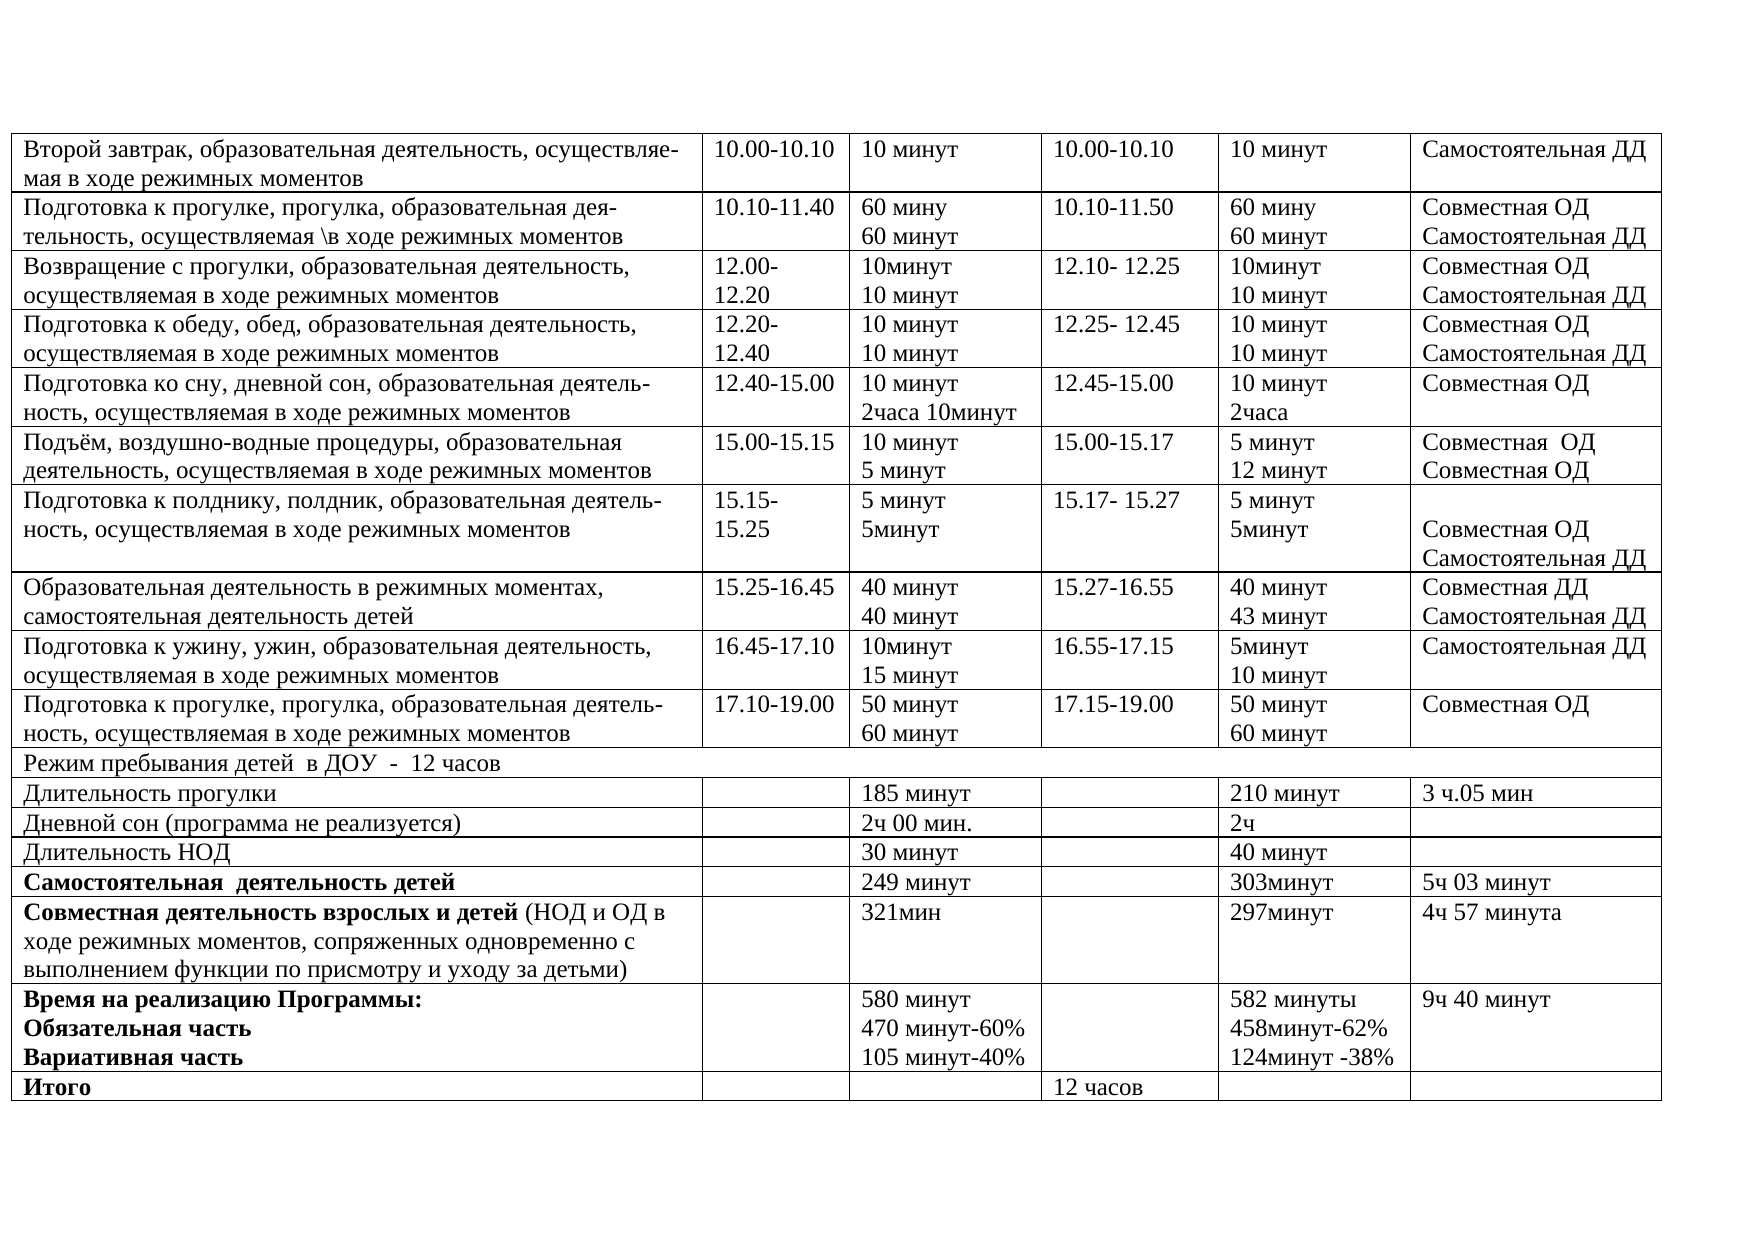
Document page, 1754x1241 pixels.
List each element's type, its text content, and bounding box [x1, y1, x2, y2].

table_cell [1411, 838, 1661, 866]
table_cell 12.25- 12.45 [1042, 310, 1218, 367]
table_cell 5 минут 5минут [1219, 485, 1410, 571]
table_cell Подготовка ко сну, дневной сон, образовательная деятельность, осуществляемая в ходе режимных моментов [12, 368, 702, 426]
table_cell 5ч 03 минут [1411, 867, 1661, 896]
table_cell Время на реализацию Программы: Обязательная часть Вариативная часть [12, 984, 702, 1071]
table_cell 17.10-19.00 [703, 690, 849, 747]
table_cell 10.00-10.10 [703, 134, 849, 191]
table_cell Совместная деятельность взрослых и детей (НОД и ОД в ходе режимных моментов, сопряженных одновременно с выполнением функции по присмотру и уходу за детьми) [12, 897, 702, 983]
table_cell 210 минут [1219, 778, 1410, 807]
table_cell 40 минут 43 минут [1219, 573, 1410, 630]
table_cell 9ч 40 минут [1411, 984, 1661, 1071]
table_cell [703, 1072, 849, 1100]
table_cell 12.40-15.00 [703, 368, 849, 426]
table_cell Совместная ОД Самостоятельная ДД [1411, 485, 1661, 571]
table_cell Дневной сон (программа не реализуется) [12, 808, 702, 836]
table_cell 297минут [1219, 897, 1410, 983]
table_cell 12 часов [1042, 1072, 1218, 1100]
table_cell 10.10-11.40 [703, 193, 849, 250]
table_cell 12.20- 12.40 [703, 310, 849, 367]
table_cell Возвращение с прогулки, образовательная деятельность, осуществляемая в ходе режимных моментов [12, 251, 702, 308]
table_cell Режим пребывания детей в ДОУ - 12 часов [12, 748, 1661, 777]
table_cell Образовательная деятельность в режимных моментах, самостоятельная деятельность детей [12, 573, 702, 630]
table_cell 10 минут 2часа [1219, 368, 1410, 426]
table_cell Подготовка к обеду, обед, образовательная деятельность, осуществляемая в ходе режимных моментов [12, 310, 702, 367]
table_cell [1411, 808, 1661, 836]
table_cell 60 мину 60 минут [850, 193, 1041, 250]
table_cell 10 минут 10 минут [850, 310, 1041, 367]
table_cell 185 минут [850, 778, 1041, 807]
table_cell Совместная ОД Самостоятельная ДД [1411, 251, 1661, 308]
table_cell [1042, 838, 1218, 866]
table_cell 303минут [1219, 867, 1410, 896]
table_cell Совместная ОД Совместная ОД [1411, 427, 1661, 484]
table_cell 10 минут 5 минут [850, 427, 1041, 484]
table_cell [1042, 897, 1218, 983]
table_cell 12.45-15.00 [1042, 368, 1218, 426]
table_cell Подготовка к прогулке, прогулка, образовательная деятельность, осуществляемая в ходе режимных моментов [12, 690, 702, 747]
table_cell 582 минуты 458минут-62% 124минут -38% [1219, 984, 1410, 1071]
table_cell 16.45-17.10 [703, 631, 849, 688]
table_cell [1042, 778, 1218, 807]
table_cell 15.17- 15.27 [1042, 485, 1218, 571]
table_cell Длительность НОД [12, 838, 702, 866]
table_cell [703, 838, 849, 866]
table_cell 30 минут [850, 838, 1041, 866]
table_cell [703, 778, 849, 807]
table_cell 2ч [1219, 808, 1410, 836]
table_cell 10.10-11.50 [1042, 193, 1218, 250]
table_cell Совместная ОД Самостоятельная ДД [1411, 310, 1661, 367]
table_cell 10минут 10 минут [850, 251, 1041, 308]
table_cell [703, 984, 849, 1071]
table_cell 15.00-15.17 [1042, 427, 1218, 484]
table_cell 3 ч.05 мин [1411, 778, 1661, 807]
table_cell [850, 1072, 1041, 1100]
table_cell Самостоятельная деятельность детей [12, 867, 702, 896]
table_cell 5минут 10 минут [1219, 631, 1410, 688]
table_cell Подготовка к полднику, полдник, образовательная деятельность, осуществляемая в ходе режимных моментов [12, 485, 702, 571]
table_cell Совместная ОД [1411, 368, 1661, 426]
table_cell Подготовка к ужину, ужин, образовательная деятельность, осуществляемая в ходе режимных моментов [12, 631, 702, 688]
table_cell 17.15-19.00 [1042, 690, 1218, 747]
table_cell 50 минут 60 минут [1219, 690, 1410, 747]
table_cell 2ч 00 мин. [850, 808, 1041, 836]
table_cell Длительность прогулки [12, 778, 702, 807]
table_cell 10 минут 10 минут [1219, 310, 1410, 367]
table_cell Совместная ОД [1411, 690, 1661, 747]
table_cell 5 минут 5минут [850, 485, 1041, 571]
table_cell 4ч 57 минута [1411, 897, 1661, 983]
table_cell 50 минут 60 минут [850, 690, 1041, 747]
table_cell [1411, 1072, 1661, 1100]
table_cell Самостоятельная ДД [1411, 134, 1661, 191]
table_cell 10 минут [1219, 134, 1410, 191]
table_cell 16.55-17.15 [1042, 631, 1218, 688]
table_cell 12.00- 12.20 [703, 251, 849, 308]
table_cell [1042, 808, 1218, 836]
table_cell [703, 897, 849, 983]
table_cell 15.15- 15.25 [703, 485, 849, 571]
table_cell 15.25-16.45 [703, 573, 849, 630]
table_cell 249 минут [850, 867, 1041, 896]
table_cell [703, 808, 849, 836]
table_cell 10 минут [850, 134, 1041, 191]
table_cell 10 минут 2часа 10минут [850, 368, 1041, 426]
table_cell 321мин [850, 897, 1041, 983]
table_cell 5 минут 12 минут [1219, 427, 1410, 484]
table_cell Совместная ОД Самостоятельная ДД [1411, 193, 1661, 250]
table_cell [1042, 984, 1218, 1071]
table_cell 10.00-10.10 [1042, 134, 1218, 191]
table_cell Подъём, воздушно-водные процедуры, образовательная деятельность, осуществляемая в ходе режимных моментов [12, 427, 702, 484]
table_cell Самостоятельная ДД [1411, 631, 1661, 688]
table_cell [1042, 867, 1218, 896]
table_cell [703, 867, 849, 896]
table_cell 15.27-16.55 [1042, 573, 1218, 630]
table_cell 40 минут 40 минут [850, 573, 1041, 630]
table_cell 40 минут [1219, 838, 1410, 866]
table_cell [1219, 1072, 1410, 1100]
table_cell Второй завтрак, образовательная деятельность, осуществляемая в ходе режимных моментов [12, 134, 702, 191]
table_cell Подготовка к прогулке, прогулка, образовательная деятельность, осуществляемая \в ходе режимных моментов [12, 193, 702, 250]
table_cell 12.10- 12.25 [1042, 251, 1218, 308]
table_cell 60 мину 60 минут [1219, 193, 1410, 250]
table_cell 580 минут 470 минут-60% 105 минут-40% [850, 984, 1041, 1071]
table_cell 10минут 15 минут [850, 631, 1041, 688]
table_cell Итого [12, 1072, 702, 1100]
table_cell 15.00-15.15 [703, 427, 849, 484]
table_cell Совместная ДД Самостоятельная ДД [1411, 573, 1661, 630]
table_cell 10минут 10 минут [1219, 251, 1410, 308]
